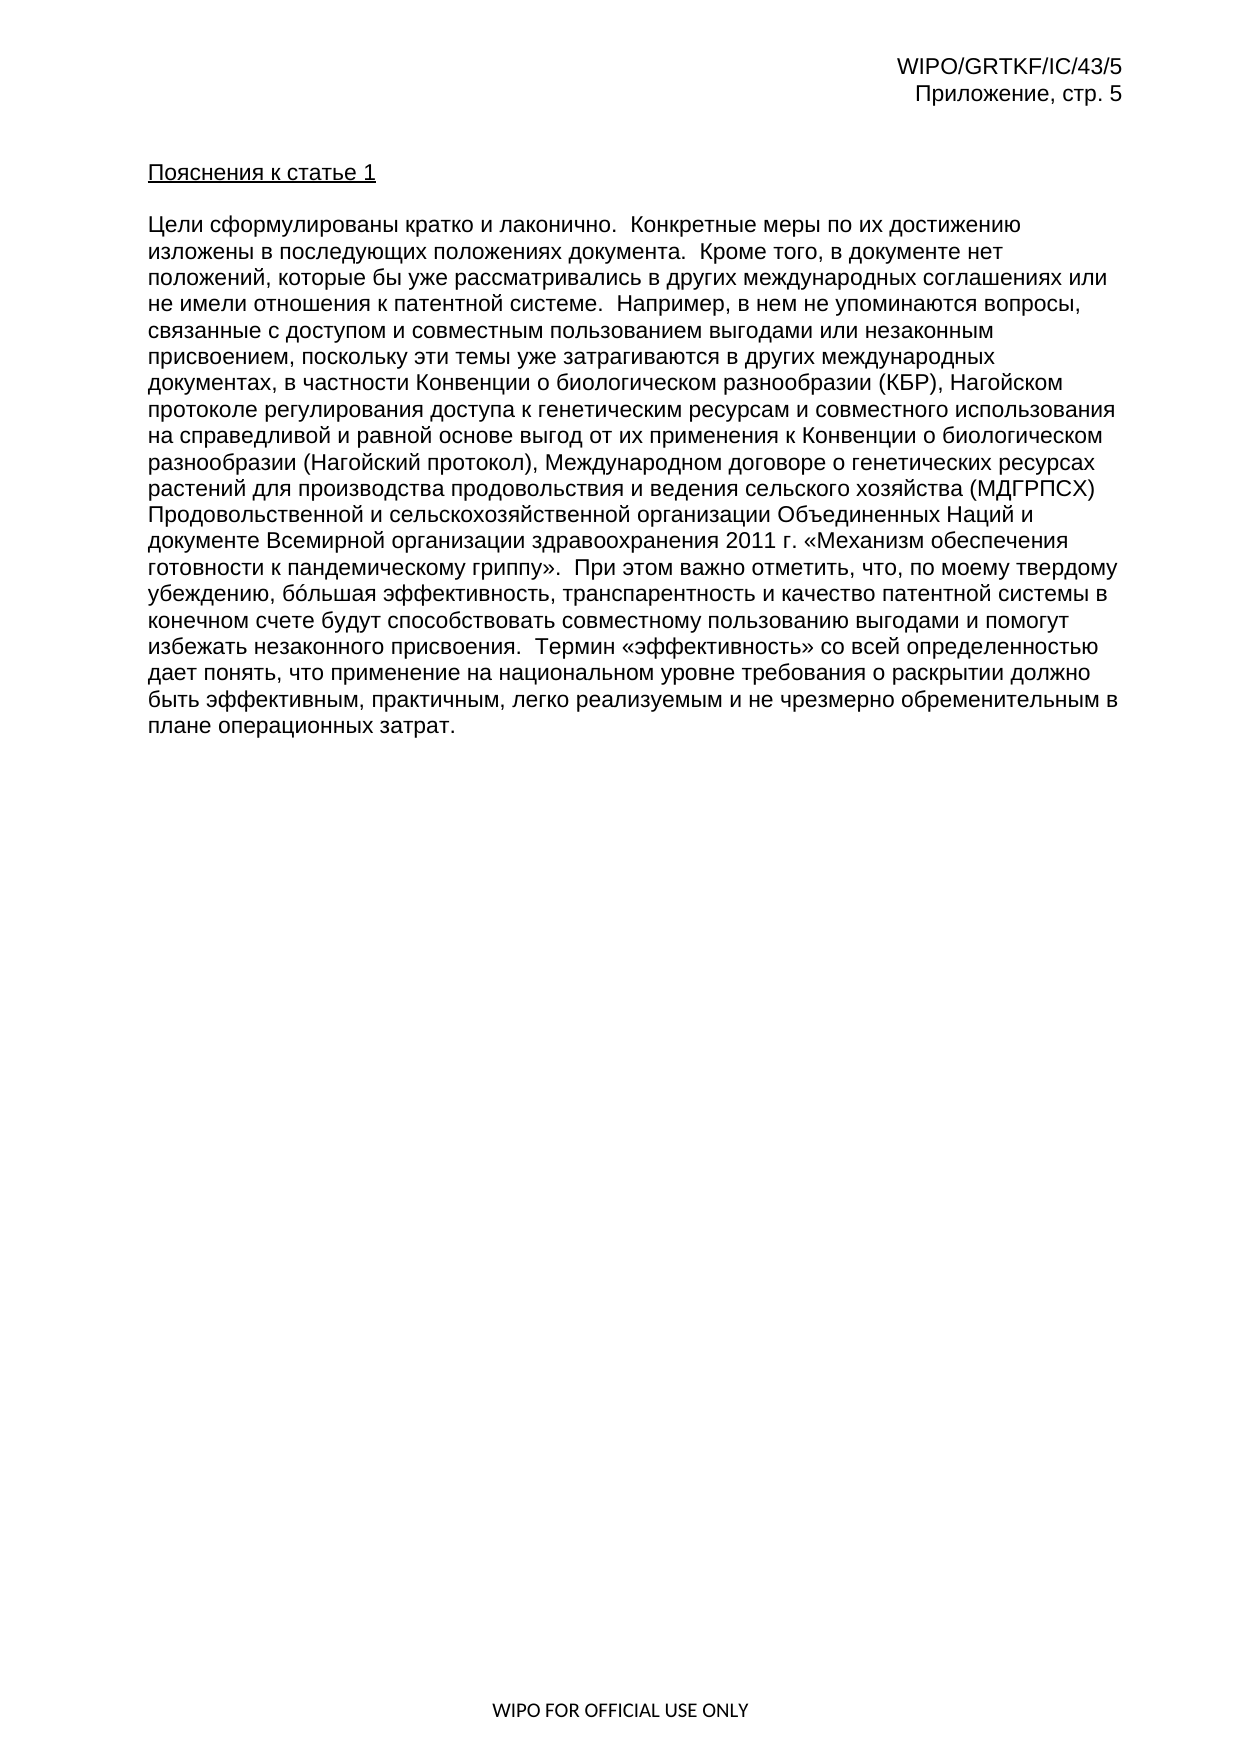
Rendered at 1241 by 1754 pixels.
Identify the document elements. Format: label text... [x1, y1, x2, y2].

text Пояснения к статье 1 [148, 158, 1122, 185]
text Цели сформулированы кратко и лаконично. Конкретные меры по их достижению изложены в последующих положениях документа. Кроме того, в документе нет положений, которые бы уже рассматривались в других международных соглашениях или не имели отношения к патентной системе. Например, в нем не упоминаются вопросы, связанные с доступом и совместным пользованием выгодами или незаконным присвоением, поскольку эти темы уже затрагиваются в других международных документах, в частности Конвенции о биологическом разнообразии (КБР), Нагойском протоколе регулирования доступа к генетическим ресурсам и совместного использования на справедливой и равной основе выгод от их применения к Конвенции о биологическом разнообразии (Нагойский протокол), Международном договоре о генетических ресурсах растений для производства продовольствия и ведения сельского хозяйства (МДГРПСХ) Продовольственной и сельскохозяйственной организации Объединенных Наций и документе Всемирной организации здравоохранения 2011 г. «Механизм обеспечения готовности к пандемическому гриппу». При этом важно отметить, что, по моему твердому убеждению, бóльшая эффективность, транспарентность и качество патентной системы в конечном счете будут способствовать совместному пользованию выгодами и помогут избежать незаконного присвоения. Термин «эффективность» со всей определенностью дает понять, что применение на национальном уровне требования о раскрытии должно быть эффективным, практичным, легко реализуемым и не чрезмерно обременительным в плане операционных затрат. [148, 211, 1122, 738]
